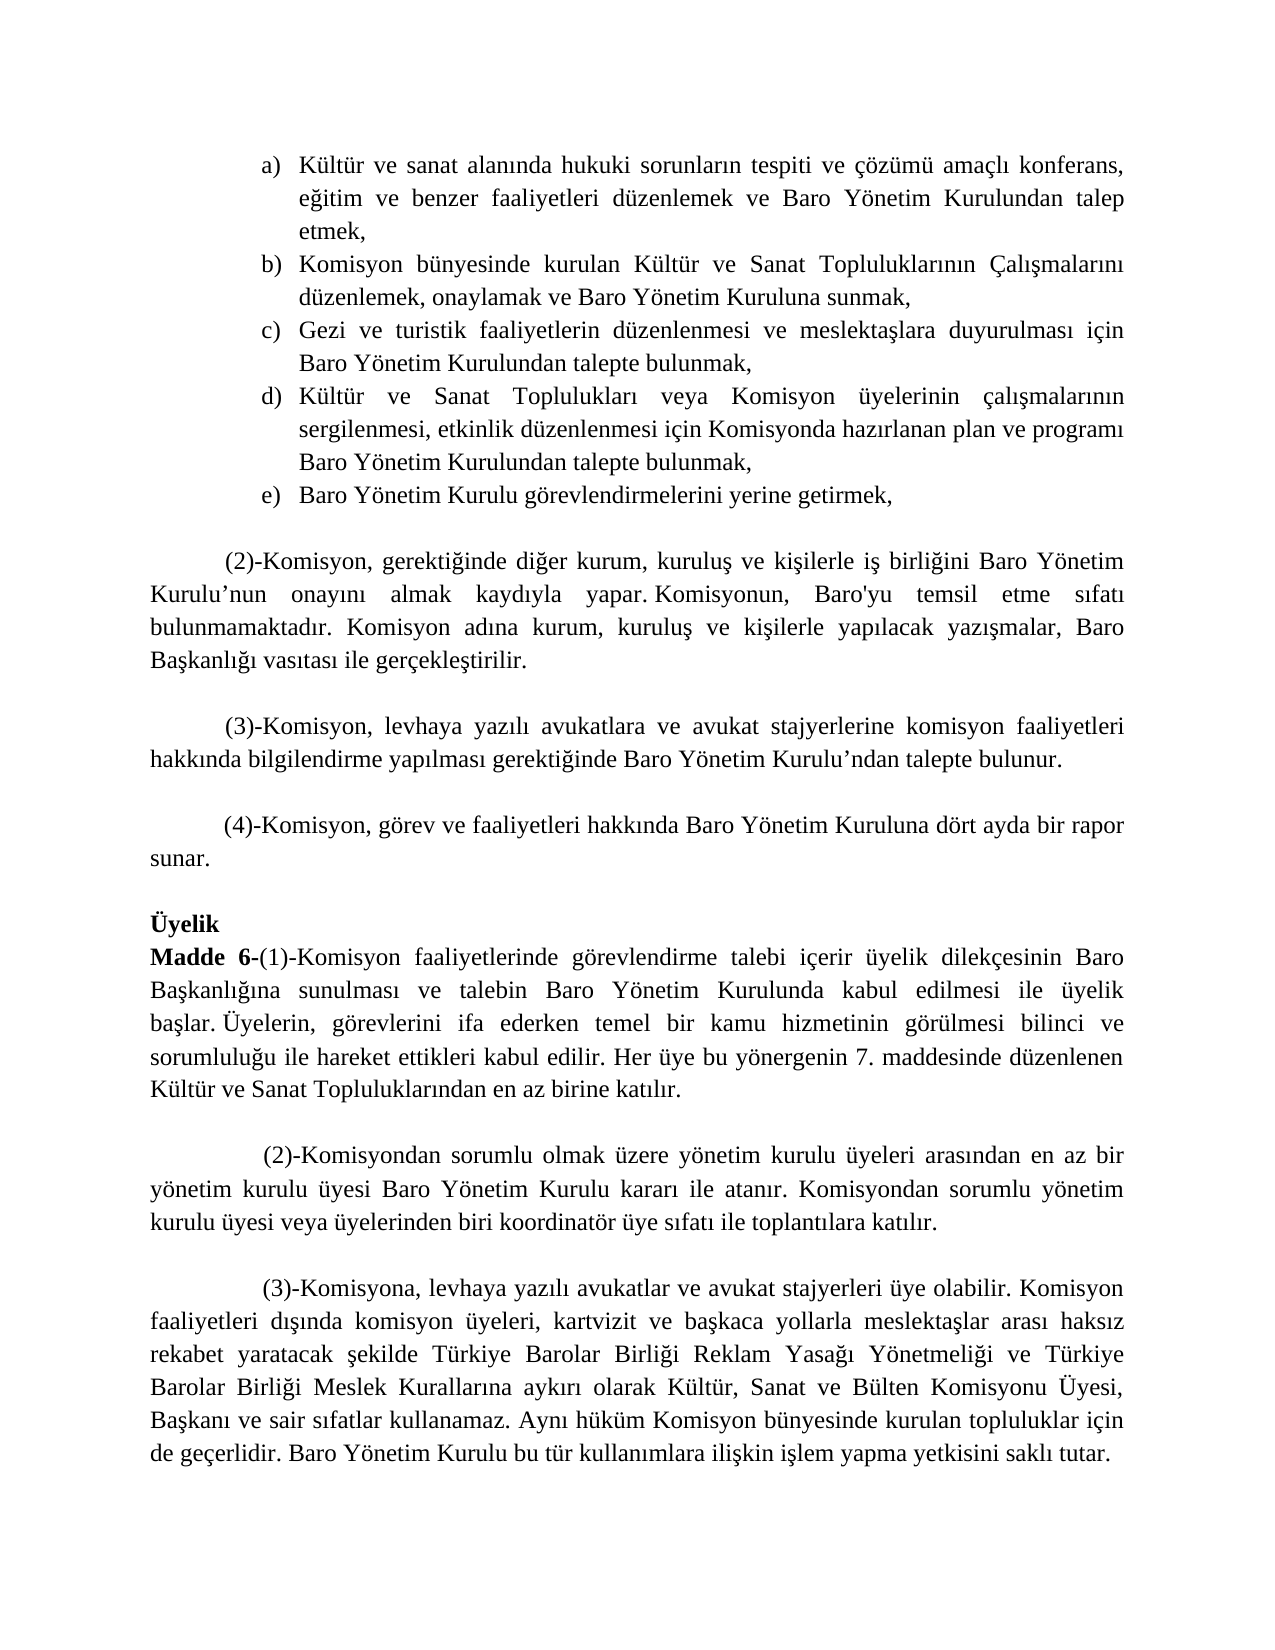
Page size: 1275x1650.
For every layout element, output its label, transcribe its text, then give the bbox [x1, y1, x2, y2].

text (3)-Komisyon, levhaya yazılı avukatlara ve avukat stajyerlerine komisyon faaliyetleri hakkında bilgilendirme yapılması gerektiğinde Baro Yönetim Kurulu’ndan talepte bulunur. [150, 711, 1125, 773]
text Madde 6-(1)-Komisyon faaliyetlerinde görevlendirme talebi içerir üyelik dilekçesinin Baro Başkanlığına sunulması ve talebin Baro Yönetim Kurulunda kabul edilmesi ile üyelik başlar. Üyelerin, görevlerini ifa ederken temel bir kamu hizmetinin görülmesi bilinci ve sorumluluğu ile hareket ettikleri kabul edilir. Her üye bu yönergenin 7. maddesinde düzenlenen Kültür ve Sanat Topluluklarından en az birine katılır. [150, 942, 1125, 1103]
list Gezi ve turistik faaliyetlerin düzenlenmesi ve meslektaşlara duyurulması için Baro Yönetim Kurulundan talepte bulunmak, [261, 315, 1125, 377]
list Baro Yönetim Kurulu görevlendirmelerini yerine getirmek, [261, 480, 1125, 509]
list Kültür ve Sanat Toplulukları veya Komisyon üyelerinin çalışmalarının sergilenmesi, etkinlik düzenlenmesi için Komisyonda hazırlanan plan ve programı Baro Yönetim Kurulundan talepte bulunmak, [261, 381, 1125, 476]
list Kültür ve sanat alanında hukuki sorunların tespiti ve çözümü amaçlı konferans, eğitim ve benzer faaliyetleri düzenlemek ve Baro Yönetim Kurulundan talep etmek, [261, 150, 1125, 245]
list Komisyon bünyesinde kurulan Kültür ve Sanat Topluluklarının Çalışmalarını düzenlemek, onaylamak ve Baro Yönetim Kuruluna sunmak, [261, 249, 1125, 311]
text (2)-Komisyondan sorumlu olmak üzere yönetim kurulu üyeleri arasından en az bir yönetim kurulu üyesi Baro Yönetim Kurulu kararı ile atanır. Komisyondan sorumlu yönetim kurulu üyesi veya üyelerinden biri koordinatör üye sıfatı ile toplantılara katılır. [150, 1141, 1125, 1235]
text (2)-Komisyon, gerektiğinde diğer kurum, kuruluş ve kişilerle iş birliğini Baro Yönetim Kurulu’nun onayını almak kaydıyla yapar. Komisyonun, Baro'yu temsil etme sıfatı bulunmamaktadır. Komisyon adına kurum, kuruluş ve kişilerle yapılacak yazışmalar, Baro Başkanlığı vasıtası ile gerçekleştirilir. [150, 546, 1125, 674]
text (3)-Komisyona, levhaya yazılı avukatlar ve avukat stajyerleri üye olabilir. Komisyon faaliyetleri dışında komisyon üyeleri, kartvizit ve başkaca yollarla meslektaşlar arası haksız rekabet yaratacak şekilde Türkiye Barolar Birliği Reklam Yasağı Yönetmeliği ve Türkiye Barolar Birliği Meslek Kurallarına aykırı olarak Kültür, Sanat ve Bülten Komisyonu Üyesi, Başkanı ve sair sıfatlar kullanamaz. Aynı hüküm Komisyon bünyesinde kurulan topluluklar için de geçerlidir. Baro Yönetim Kurulu bu tür kullanımlara ilişkin işlem yapma yetkisini saklı tutar. [150, 1273, 1125, 1467]
text (4)-Komisyon, görev ve faaliyetleri hakkında Baro Yönetim Kuruluna dört ayda bir rapor sunar. [150, 810, 1125, 872]
text Üyelik [150, 909, 1125, 938]
